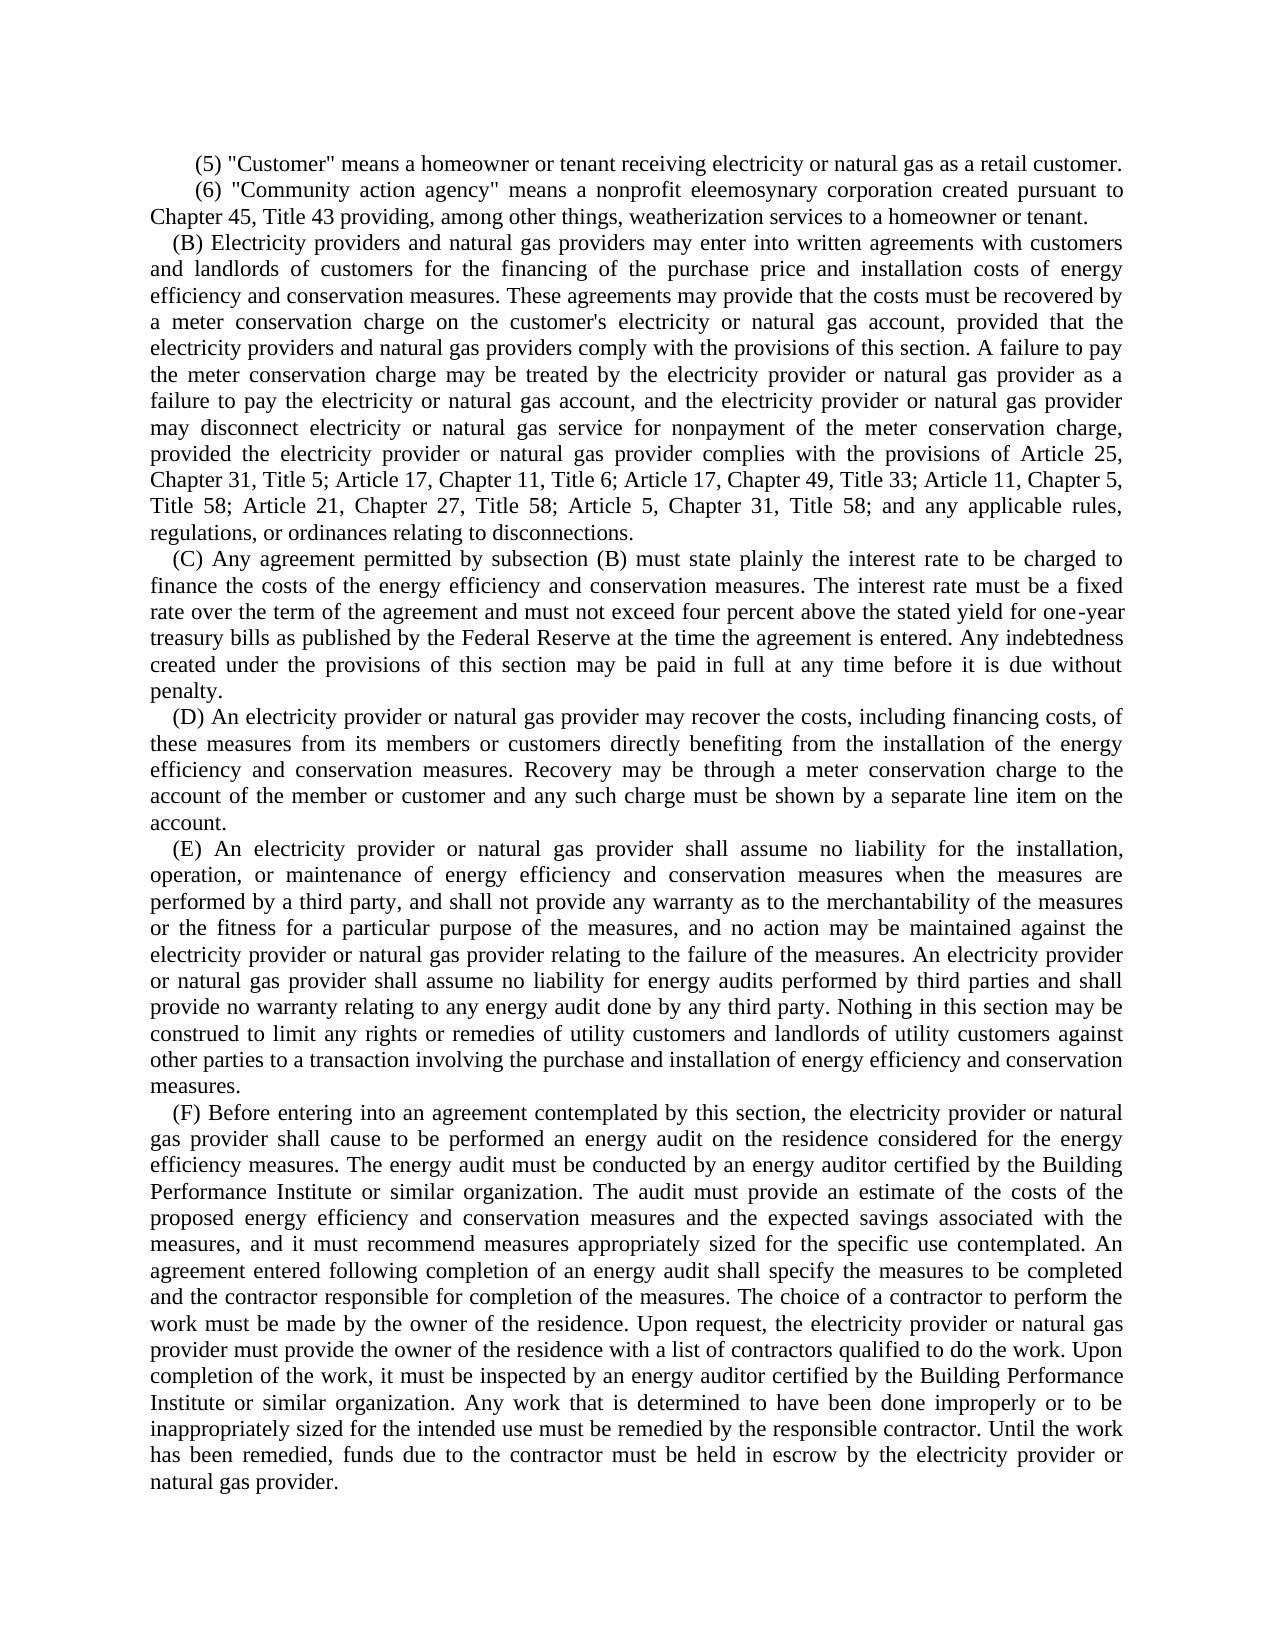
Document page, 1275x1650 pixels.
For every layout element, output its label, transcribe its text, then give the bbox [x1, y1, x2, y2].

text (E) An electricity provider or natural gas provider shall assume no liability for the installation, operation, or maintenance of energy efficiency and conservation measures when the measures are performed by a third party, and shall not provide any warranty as to the merchantability of the measures or the fitness for a particular purpose of the measures, and no action may be maintained against the electricity provider or natural gas provider relating to the failure of the measures. An electricity provider or natural gas provider shall assume no liability for energy audits performed by third parties and shall provide no warranty relating to any energy audit done by any third party. Nothing in this section may be construed to limit any rights or remedies of utility customers and landlords of utility customers against other parties to a transaction involving the purchase and installation of energy efficiency and conservation measures. [150, 835, 1125, 1099]
text (C) Any agreement permitted by subsection (B) must state plainly the interest rate to be charged to finance the costs of the energy efficiency and conservation measures. The interest rate must be a fixed rate over the term of the agreement and must not exceed four percent above the stated yield for one-year treasury bills as published by the Federal Reserve at the time the agreement is entered. Any indebtedness created under the provisions of this section may be paid in full at any time before it is due without penalty. [150, 545, 1125, 703]
text (B) Electricity providers and natural gas providers may enter into written agreements with customers and landlords of customers for the financing of the purchase price and installation costs of energy efficiency and conservation measures. These agreements may provide that the costs must be recovered by a meter conservation charge on the customer's electricity or natural gas account, provided that the electricity providers and natural gas providers comply with the provisions of this section. A failure to pay the meter conservation charge may be treated by the electricity provider or natural gas provider as a failure to pay the electricity or natural gas account, and the electricity provider or natural gas provider may disconnect electricity or natural gas service for nonpayment of the meter conservation charge, provided the electricity provider or natural gas provider complies with the provisions of Article 25, Chapter 31, Title 5; Article 17, Chapter 11, Title 6; Article 17, Chapter 49, Title 33; Article 11, Chapter 5, Title 58; Article 21, Chapter 27, Title 58; Article 5, Chapter 31, Title 58; and any applicable rules, regulations, or ordinances relating to disconnections. [150, 229, 1125, 545]
text (D) An electricity provider or natural gas provider may recover the costs, including financing costs, of these measures from its members or customers directly benefiting from the installation of the energy efficiency and conservation measures. Recovery may be through a meter conservation charge to the account of the member or customer and any such charge must be shown by a separate line item on the account. [150, 703, 1125, 835]
text (5) "Customer" means a homeowner or tenant receiving electricity or natural gas as a retail customer. [150, 150, 1125, 176]
text (6) "Community action agency" means a nonprofit eleemosynary corporation created pursuant to Chapter 45, Title 43 providing, among other things, weatherization services to a homeowner or tenant. [150, 176, 1125, 229]
text (F) Before entering into an agreement contemplated by this section, the electricity provider or natural gas provider shall cause to be performed an energy audit on the residence considered for the energy efficiency measures. The energy audit must be conducted by an energy auditor certified by the Building Performance Institute or similar organization. The audit must provide an estimate of the costs of the proposed energy efficiency and conservation measures and the expected savings associated with the measures, and it must recommend measures appropriately sized for the specific use contemplated. An agreement entered following completion of an energy audit shall specify the measures to be completed and the contractor responsible for completion of the measures. The choice of a contractor to perform the work must be made by the owner of the residence. Upon request, the electricity provider or natural gas provider must provide the owner of the residence with a list of contractors qualified to do the work. Upon completion of the work, it must be inspected by an energy auditor certified by the Building Performance Institute or similar organization. Any work that is determined to have been done improperly or to be inappropriately sized for the intended use must be remedied by the responsible contractor. Until the work has been remedied, funds due to the contractor must be held in escrow by the electricity provider or natural gas provider. [150, 1099, 1125, 1494]
